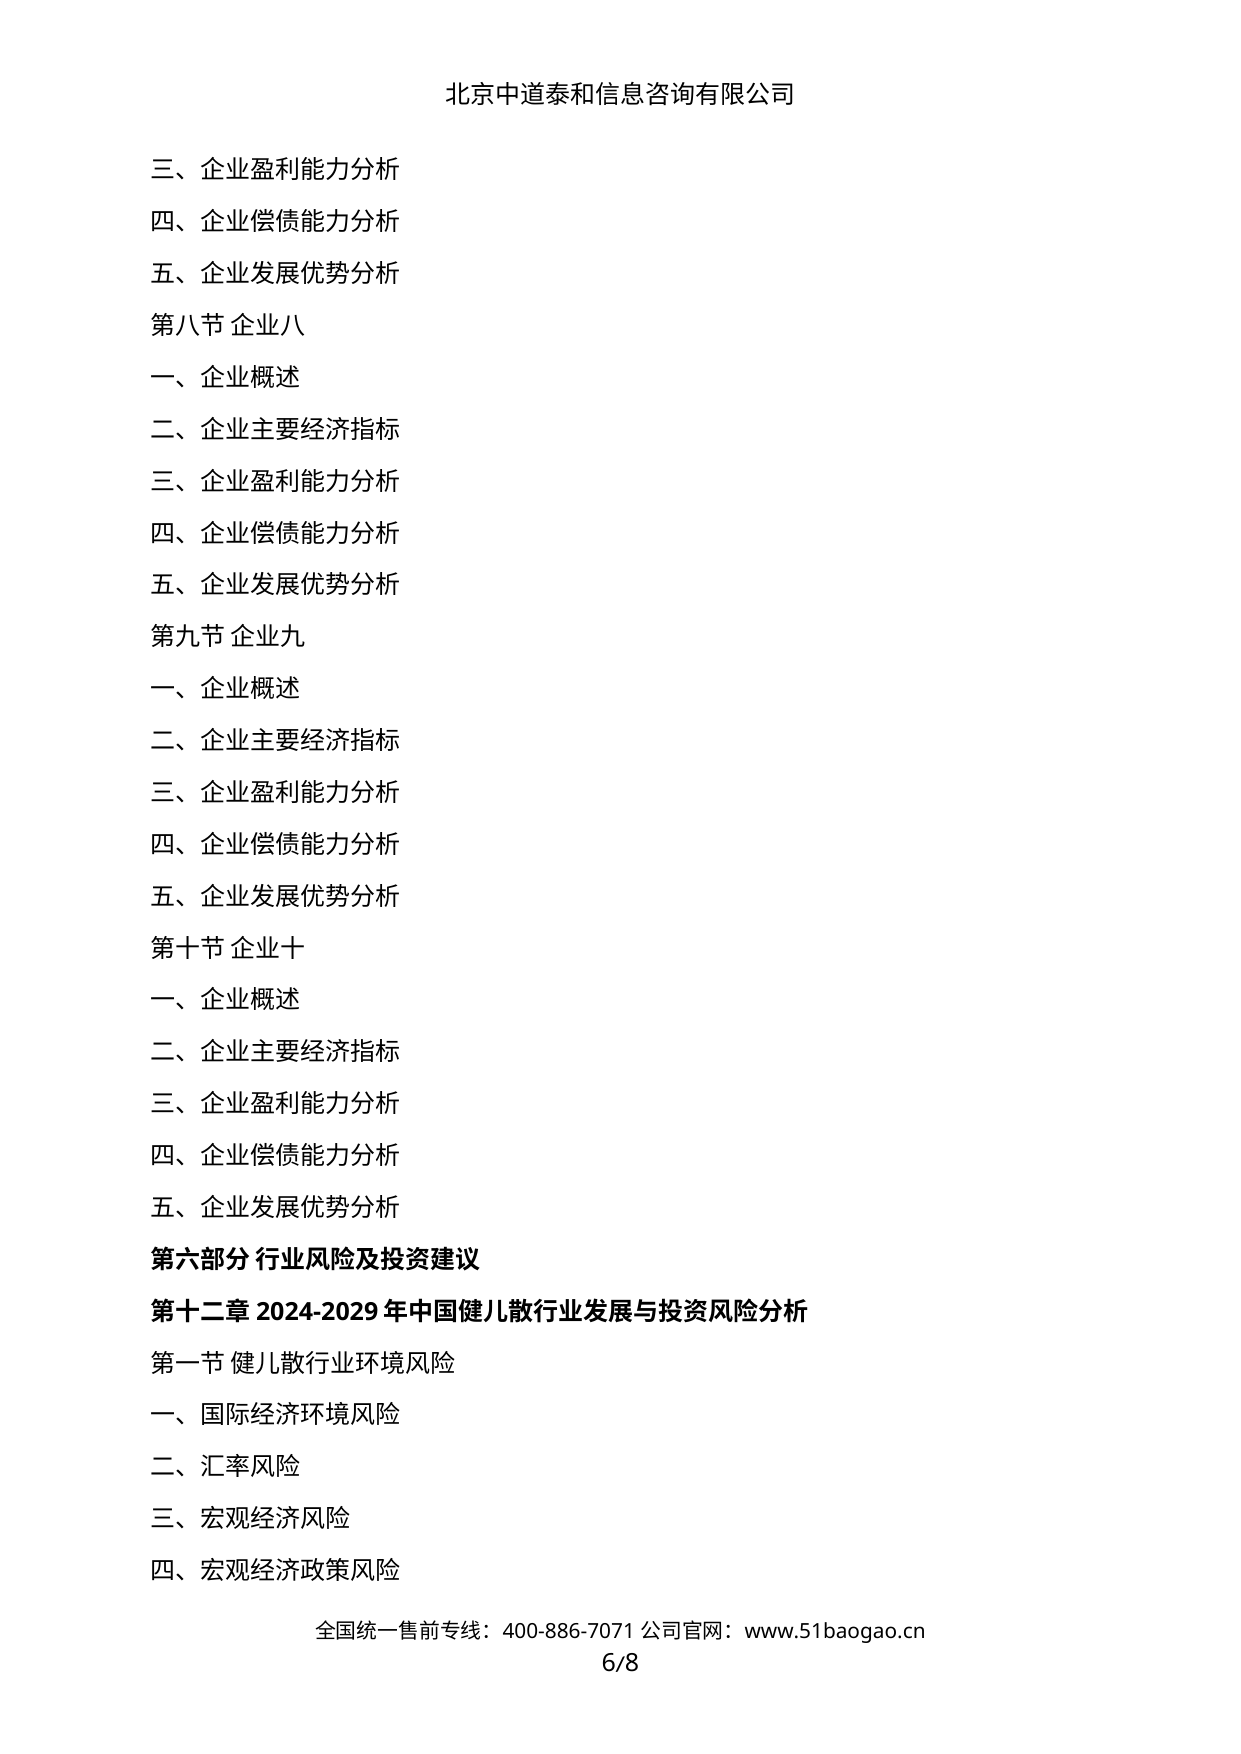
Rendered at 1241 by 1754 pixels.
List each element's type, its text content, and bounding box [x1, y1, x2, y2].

text 四、企业偿债能力分析 [150, 202, 1090, 238]
text 第八节 企业八 [150, 306, 1090, 342]
text 二、汇率风险 [150, 1447, 1090, 1483]
text 三、企业盈利能力分析 [150, 1084, 1090, 1120]
text 二、企业主要经济指标 [150, 1032, 1090, 1068]
text 一、国际经济环境风险 [150, 1395, 1090, 1431]
text 第六部分 行业风险及投资建议 [150, 1239, 1090, 1276]
text 五、企业发展优势分析 [150, 254, 1090, 290]
text 第十二章 2024-2029年中国健儿散行业发展与投资风险分析 [150, 1291, 1090, 1327]
text 三、企业盈利能力分析 [150, 461, 1090, 497]
text 四、企业偿债能力分析 [150, 513, 1090, 549]
text 四、宏观经济政策风险 [150, 1551, 1090, 1587]
text 三、企业盈利能力分析 [150, 150, 1090, 186]
text 三、宏观经济风险 [150, 1499, 1090, 1535]
text 五、企业发展优势分析 [150, 1187, 1090, 1224]
text 三、企业盈利能力分析 [150, 772, 1090, 809]
text 一、企业概述 [150, 357, 1090, 394]
text 四、企业偿债能力分析 [150, 824, 1090, 861]
text 五、企业发展优势分析 [150, 565, 1090, 601]
text 第九节 企业九 [150, 617, 1090, 653]
text 第一节 健儿散行业环境风险 [150, 1343, 1090, 1379]
text 四、企业偿债能力分析 [150, 1136, 1090, 1172]
text 二、企业主要经济指标 [150, 409, 1090, 446]
text 一、企业概述 [150, 669, 1090, 705]
text 第十节 企业十 [150, 928, 1090, 964]
text 二、企业主要经济指标 [150, 721, 1090, 757]
text 五、企业发展优势分析 [150, 876, 1090, 912]
text 一、企业概述 [150, 980, 1090, 1016]
